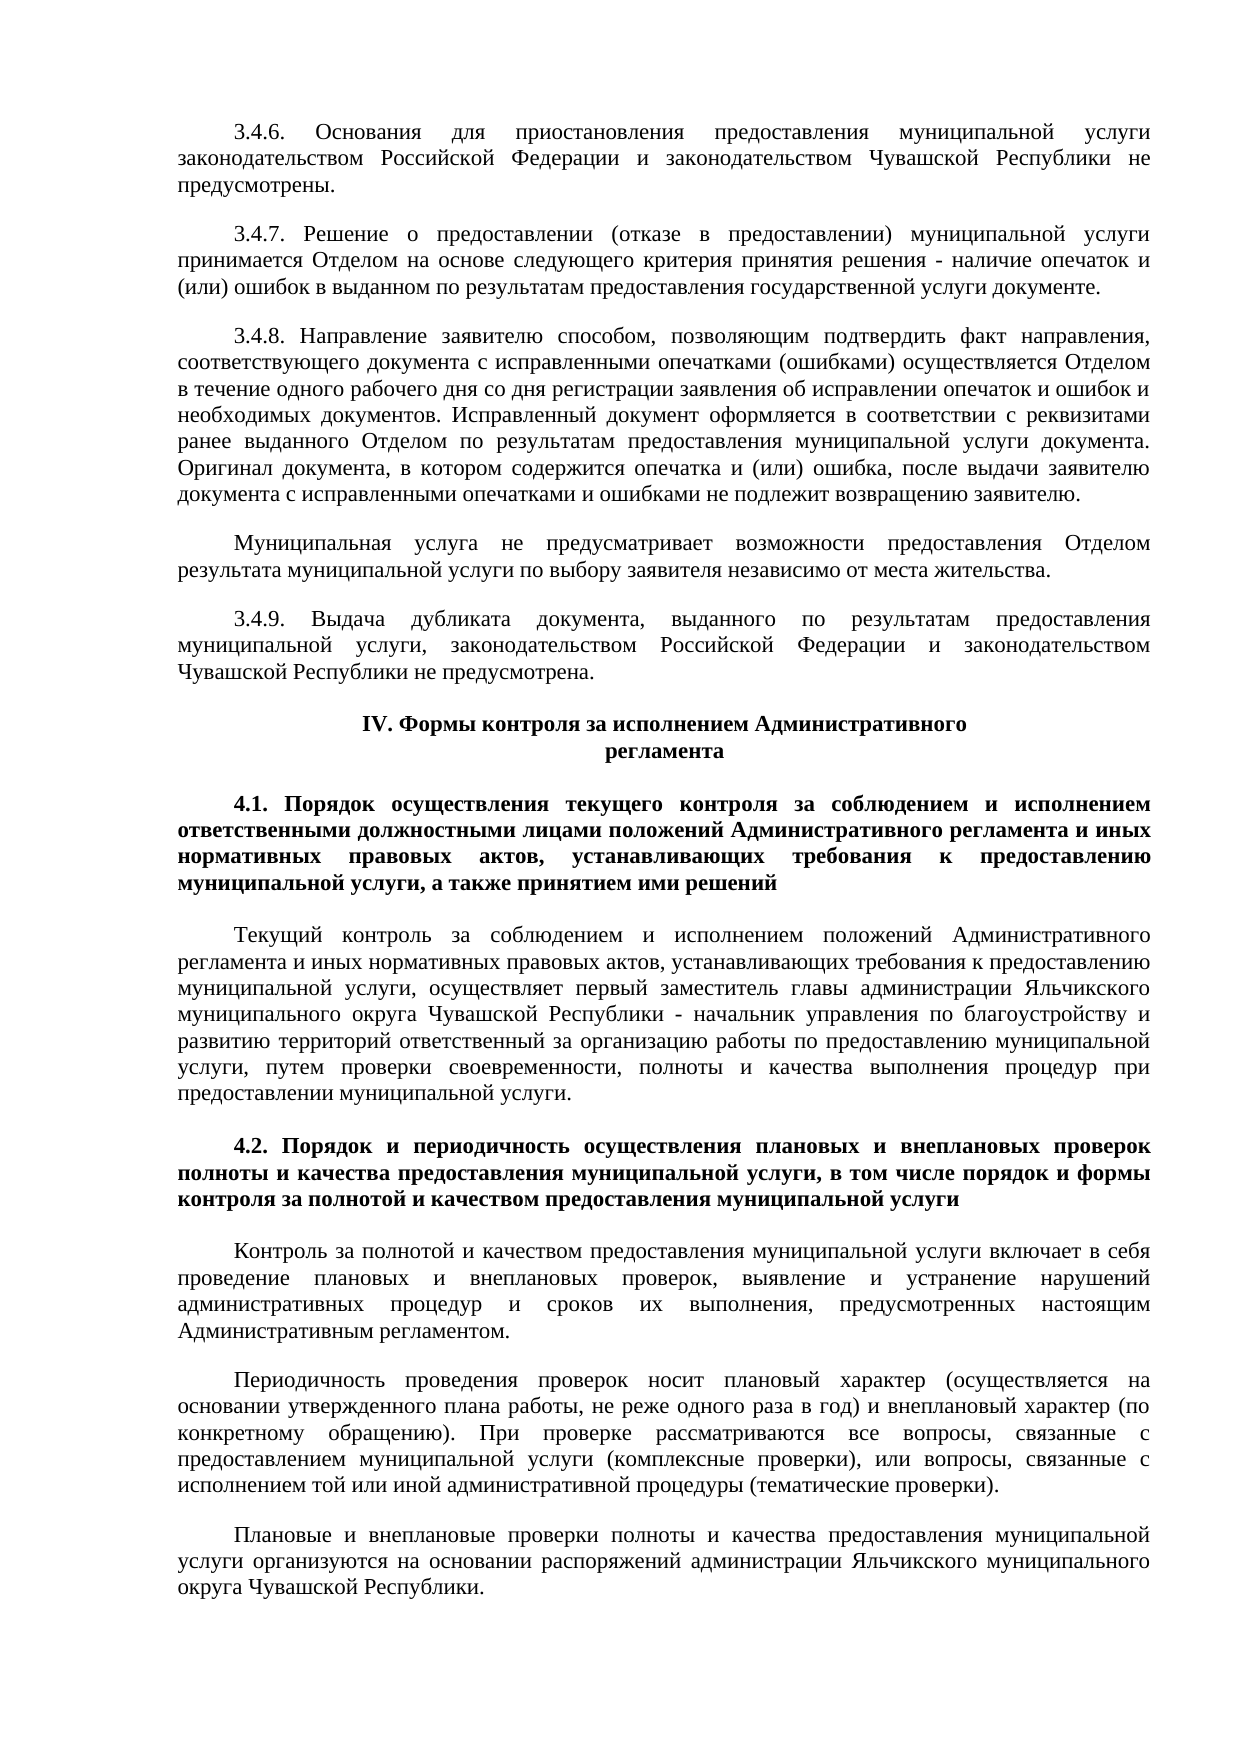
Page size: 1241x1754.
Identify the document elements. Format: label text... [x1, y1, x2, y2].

text регламента [177, 737, 1152, 763]
text 3.4.6. Основания для приостановления предоставления муниципальной услуги законодательством Российской Федерации и законодательством Чувашской Республики не предусмотрены. [177, 118, 1152, 197]
text 3.4.7. Решение о предоставлении (отказе в предоставлении) муниципальной услуги принимается Отделом на основе следующего критерия принятия решения - наличие опечаток и (или) ошибок в выданном по результатам предоставления государственной услуги документе. [177, 220, 1152, 299]
text Текущий контроль за соблюдением и исполнением положений Административного регламента и иных нормативных правовых актов, устанавливающих требования к предоставлению муниципальной услуги, осуществляет первый заместитель главы администрации Яльчикского муниципального округа Чувашской Республики - начальник управления по благоустройству и развитию территорий ответственный за организацию работы по предоставлению муниципальной услуги, путем проверки своевременности, полноты и качества выполнения процедур при предоставлении муниципальной услуги. [177, 921, 1152, 1106]
text 4.1. Порядок осуществления текущего контроля за соблюдением и исполнением ответственными должностными лицами положений Административного регламента и иных нормативных правовых актов, устанавливающих требования к предоставлению муниципальной услуги, а также принятием ими решений [177, 789, 1152, 895]
text Контроль за полнотой и качеством предоставления муниципальной услуги включает в себя проведение плановых и внеплановых проверок, выявление и устранение нарушений административных процедур и сроков их выполнения, предусмотренных настоящим Административным регламентом. [177, 1238, 1152, 1343]
text 4.2. Порядок и периодичность осуществления плановых и внеплановых проверок полноты и качества предоставления муниципальной услуги, в том числе порядок и формы контроля за полнотой и качеством предоставления муниципальной услуги [177, 1132, 1152, 1211]
text 3.4.8. Направление заявителю способом, позволяющим подтвердить факт направления, соответствующего документа с исправленными опечатками (ошибками) осуществляется Отделом в течение одного рабочего дня со дня регистрации заявления об исправлении опечаток и ошибок и необходимых документов. Исправленный документ оформляется в соответствии с реквизитами ранее выданного Отделом по результатам предоставления муниципальной услуги документа. Оригинал документа, в котором содержится опечатка и (или) ошибка, после выдачи заявителю документа с исправленными опечатками и ошибками не подлежит возвращению заявителю. [177, 322, 1152, 507]
text 3.4.9. Выдача дубликата документа, выданного по результатам предоставления муниципальной услуги, законодательством Российской Федерации и законодательством Чувашской Республики не предусмотрена. [177, 605, 1152, 684]
text Плановые и внеплановые проверки полноты и качества предоставления муниципальной услуги организуются на основании распоряжений администрации Яльчикского муниципального округа Чувашской Республики. [177, 1521, 1152, 1600]
text Муниципальная услуга не предусматривает возможности предоставления Отделом результата муниципальной услуги по выбору заявителя независимо от места жительства. [177, 529, 1152, 582]
text Периодичность проведения проверок носит плановый характер (осуществляется на основании утвержденного плана работы, не реже одного раза в год) и внеплановый характер (по конкретному обращению). При проверке рассматриваются все вопросы, связанные с предоставлением муниципальной услуги (комплексные проверки), или вопросы, связанные с исполнением той или иной административной процедуры (тематические проверки). [177, 1366, 1152, 1498]
text IV. Формы контроля за исполнением Административного [177, 711, 1152, 737]
